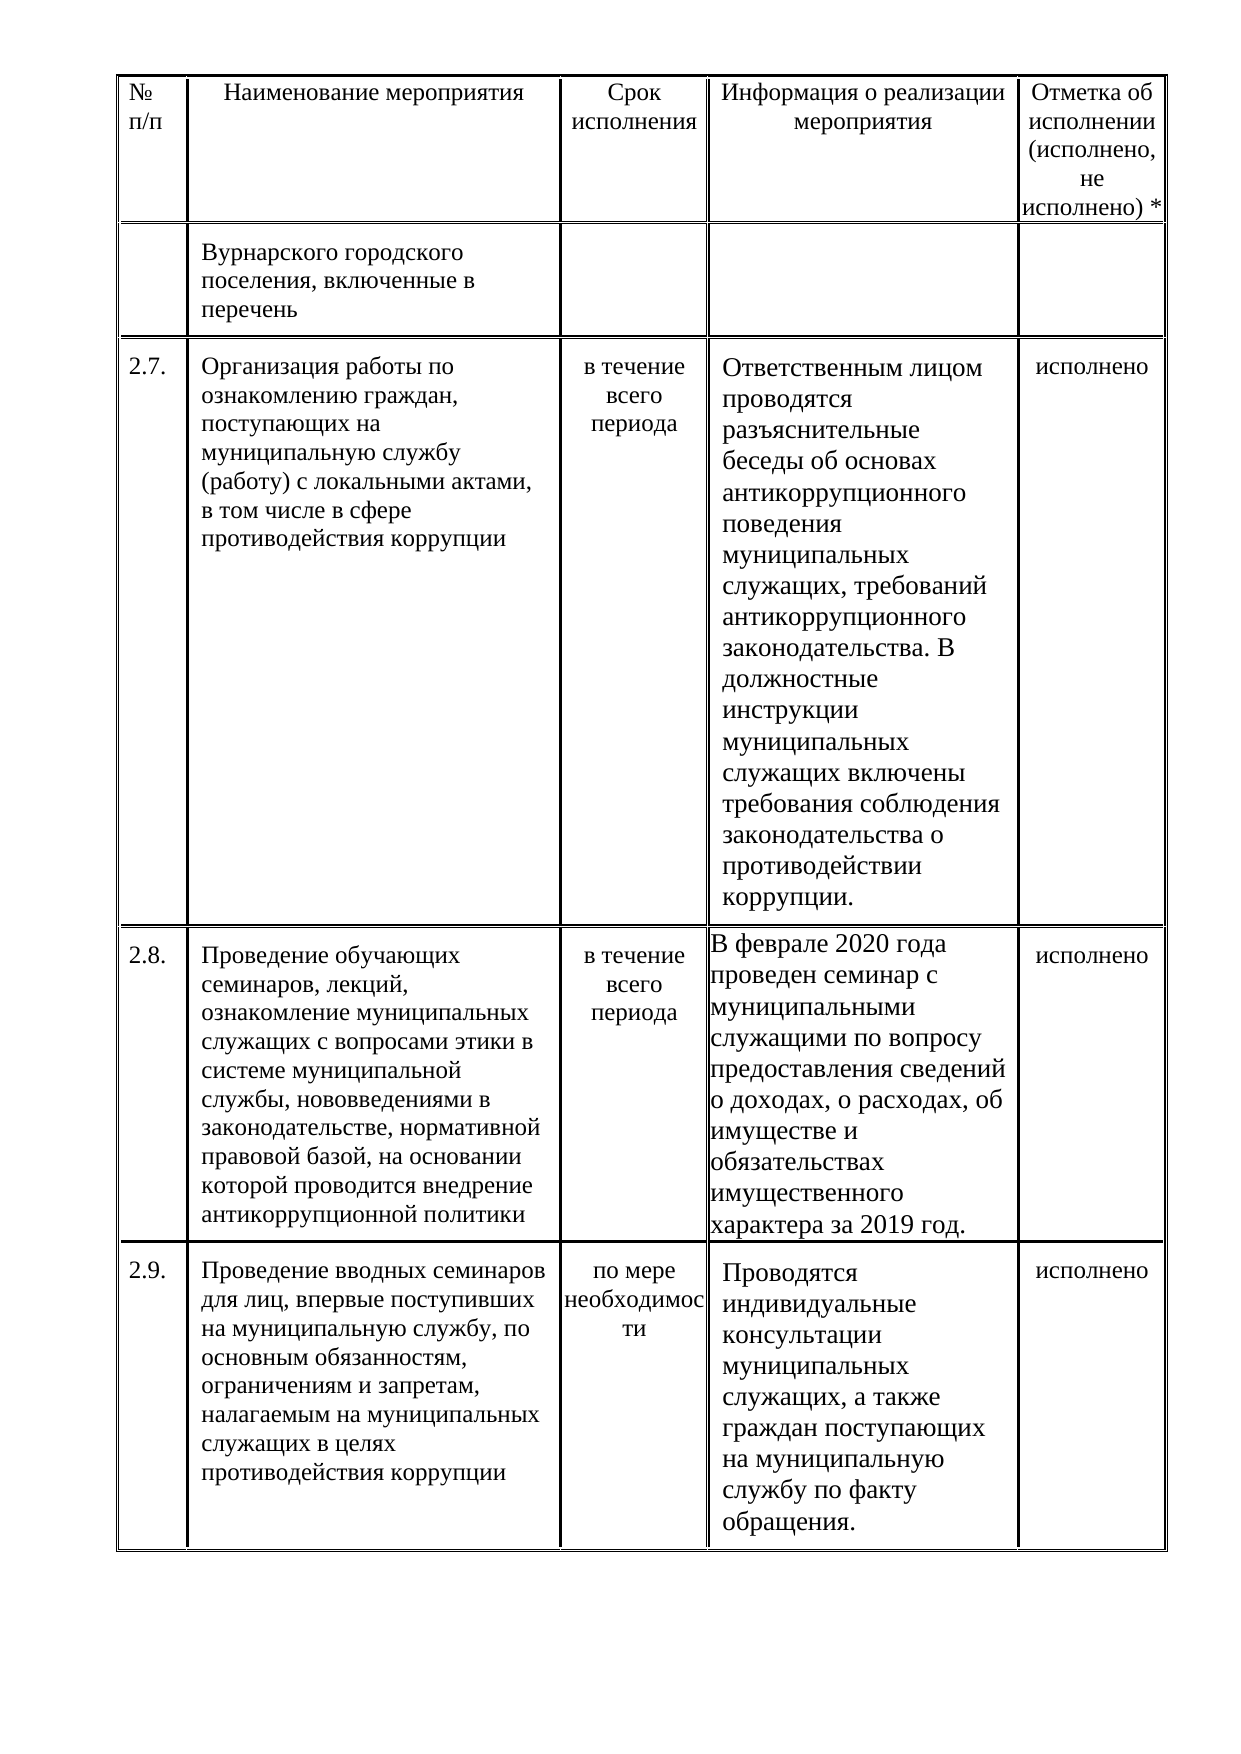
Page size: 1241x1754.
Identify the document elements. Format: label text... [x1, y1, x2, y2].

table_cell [710, 224, 1017, 335]
table_header № п/п [119, 76, 187, 221]
table_cell В феврале 2020 года проведен семинар с муниципальными служащими по вопросу предоставления сведений о доходах, о расходах, об имуществе и обязательствах имущественного характера за 2019 год. [710, 928, 1017, 1240]
table_cell в течение всего периода [562, 928, 706, 1240]
table_cell 2.7. [119, 335, 186, 924]
table_header Отметка об исполнении (исполнено, не исполнено) * [1018, 77, 1164, 221]
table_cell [562, 224, 706, 335]
table_cell Проведение обучающих семинаров, лекций, ознакомление муниципальных служащих с вопросами этики в системе муниципальной службы, нововведениями в законодательстве, нормативной правовой базой, на основании которой проводится внедрение антикоррупционной политики [189, 928, 559, 1240]
table_cell исполнено [1018, 221, 1166, 335]
table_cell Проведение вводных семинаров для лиц, впервые поступивших на муниципальную службу, по основным обязанностям, ограничениям и запретам, налагаемым на муниципальных служащих в целях противодействия коррупции [187, 1243, 560, 1548]
table_cell в течение всего периода [562, 339, 706, 924]
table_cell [189, 224, 559, 335]
table_header Наименование мероприятия [187, 77, 560, 221]
table_cell 2.6. [118, 221, 187, 335]
table_cell исполнено [1020, 924, 1165, 1240]
table_cell исполнено [1020, 335, 1165, 924]
table_cell Ответственным лицом проводятся разъяснительные беседы об основах антикоррупционного поведения муниципальных служащих, требований антикоррупционного законодательства. В должностные инструкции муниципальных служащих включены требования соблюдения законодательства о противодействии коррупции. [710, 339, 1017, 924]
table_header Информация о реализации мероприятия [708, 76, 1018, 221]
table_header Срок исполнения [560, 77, 706, 221]
table_cell по мере необходимости [560, 1240, 708, 1548]
table_cell Организация работы по ознакомлению граждан, поступающих на муниципальную службу (работу) с локальными актами, в том числе в сфере противодействия коррупции [189, 339, 559, 924]
table_cell исполнено [1018, 1240, 1164, 1548]
table_cell Проводятся индивидуальные консультации муниципальных служащих, а также граждан поступающих на муниципальную службу по факту обращения. [708, 1243, 1018, 1548]
table_cell 2.9. [119, 1240, 187, 1548]
table_cell 2.8. [119, 924, 186, 1240]
